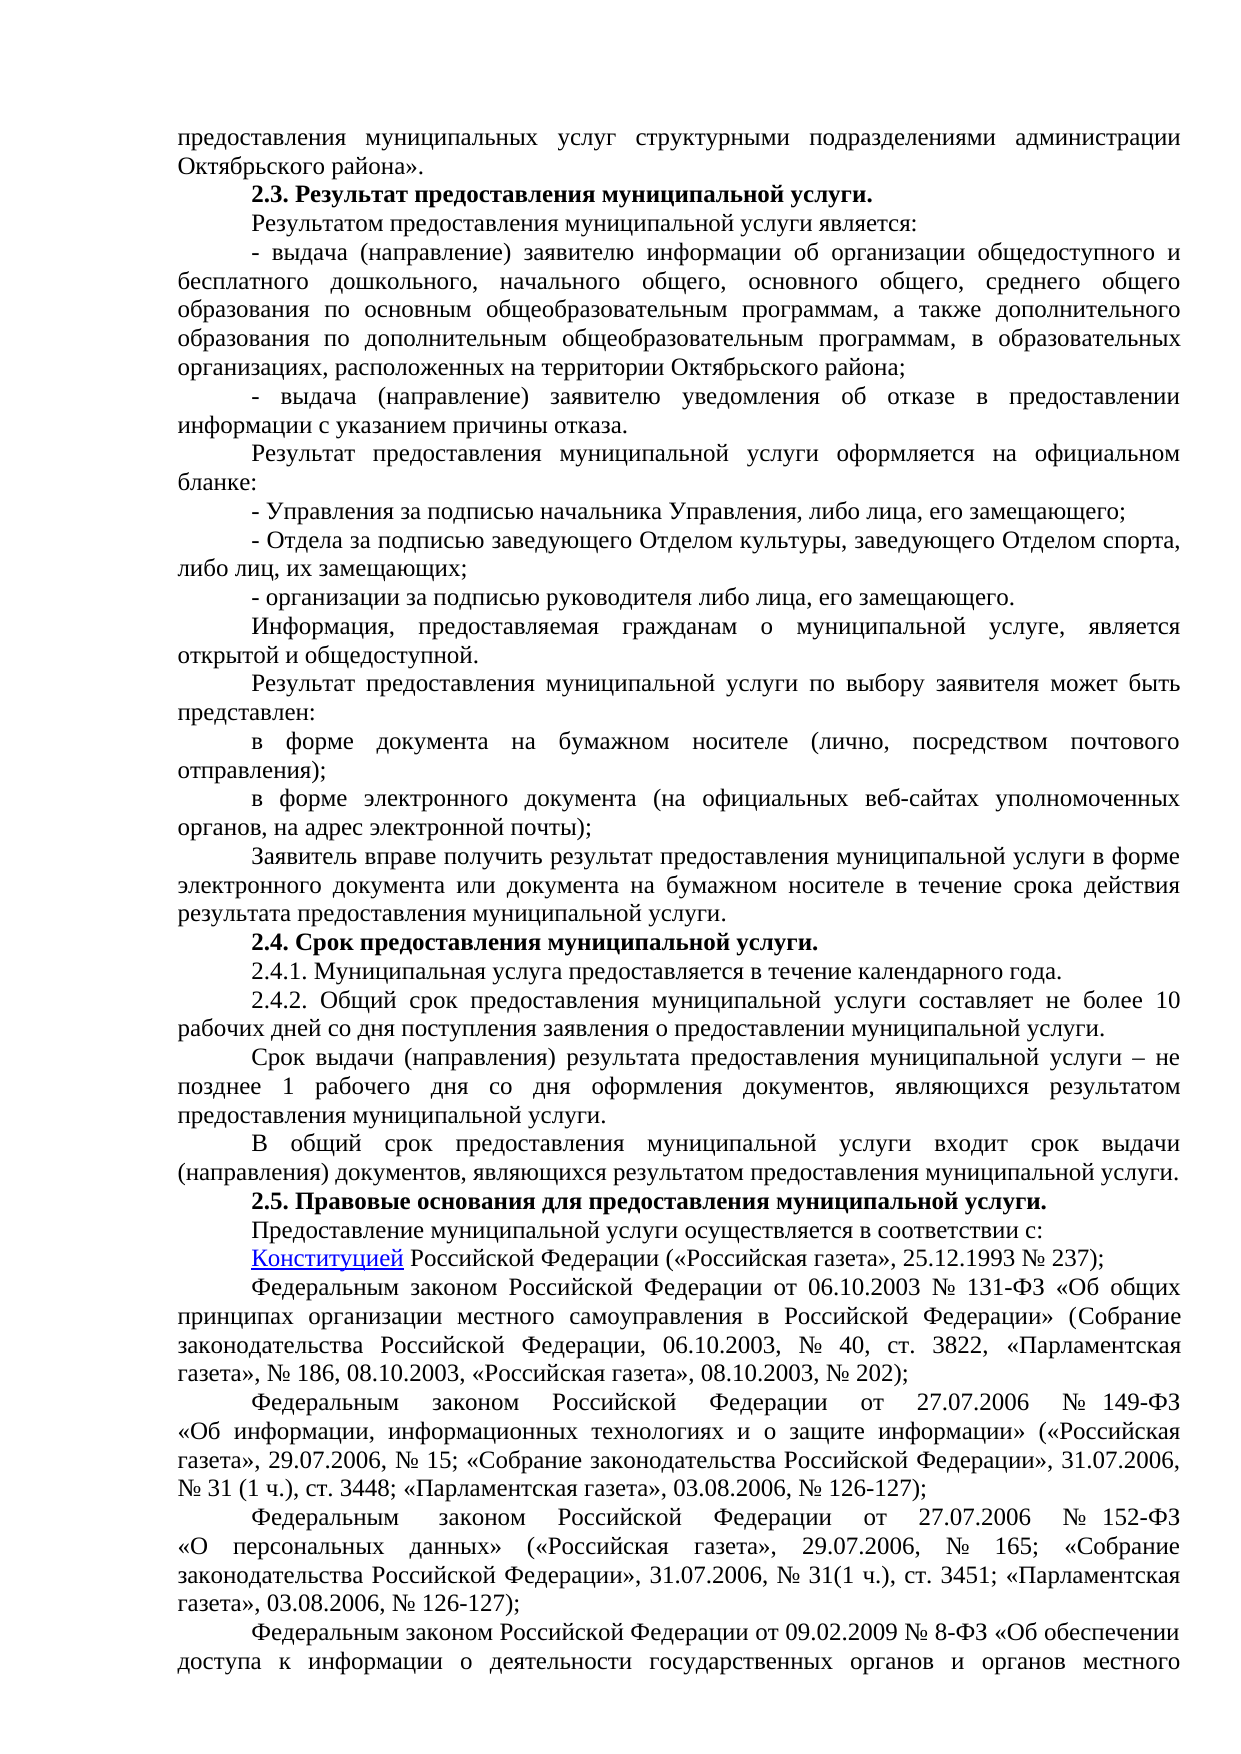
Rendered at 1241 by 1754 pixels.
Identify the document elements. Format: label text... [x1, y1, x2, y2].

text 2.3. Результат предоставления муниципальной услуги. [177, 179, 1181, 208]
text Результатом предоставления муниципальной услуги является: [177, 208, 1181, 237]
text Информация, предоставляемая гражданам о муниципальной услуге, является открытой и общедоступной. [177, 611, 1181, 668]
list - выдача (направление) заявителю информации об организации общедоступного и бесплатного дошкольного, начального общего, основного общего, среднего общего образования по основным общеобразовательным программам, а также дополнительного образования по дополнительным общеобразовательным программам, в образовательных организациях, расположенных на территории Октябрьского района; [177, 237, 1181, 381]
text - Отдела за подписью заведующего Отделом культуры, заведующего Отделом спорта, либо лиц, их замещающих; [177, 525, 1181, 582]
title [177, 1617, 1181, 1675]
text Результат предоставления муниципальной услуги оформляется на официальном бланке: [177, 438, 1181, 496]
text - организации за подписью руководителя либо лица, его замещающего. [177, 582, 1181, 611]
text в форме электронного документа (на официальных веб-сайтах уполномоченных органов, на адрес электронной почты); [177, 783, 1181, 841]
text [177, 122, 1181, 179]
text Результат предоставления муниципальной услуги по выбору заявителя может быть представлен: [177, 668, 1181, 726]
title Федеральным законом Российской Федерации от 27.07.2006 № 152-ФЗ «О персональных данных» («Российская газета», 29.07.2006, № 165; «Собрание законодательства Российской Федерации», 31.07.2006, № 31(1 ч.), ст. 3451; «Парламентская газета», 03.08.2006, № 126-127); [177, 1502, 1181, 1617]
text 2.5. Правовые основания для предоставления муниципальной услуги. [177, 1186, 1181, 1215]
text Федеральным законом Российской Федерации от 06.10.2003 № 131-ФЗ «Об общих принципах организации местного самоуправления в Российской Федерации» (Собрание законодательства Российской Федерации, 06.10.2003, № 40, ст. 3822, «Парламентская газета», № 186, 08.10.2003, «Российская газета», 08.10.2003, № 202); [177, 1272, 1181, 1387]
text В общий срок предоставления муниципальной услуги входит срок выдачи (направления) документов, являющихся результатом предоставления муниципальной услуги. [177, 1128, 1181, 1186]
text 2.4. Срок предоставления муниципальной услуги. [177, 927, 1181, 956]
text - выдача (направление) заявителю уведомления об отказе в предоставлении информации с указанием причины отказа. [177, 381, 1181, 438]
title Федеральным законом Российской Федерации от 27.07.2006 № 149-ФЗ «Об информации, информационных технологиях и о защите информации» («Российская газета», 29.07.2006, № 15; «Собрание законодательства Российской Федерации», 31.07.2006, № 31 (1 ч.), ст. 3448; «Парламентская газета», 03.08.2006, № 126-127); [177, 1387, 1181, 1502]
text в форме документа на бумажном носителе (лично, посредством почтового отправления); [177, 726, 1181, 783]
text Заявитель вправе получить результат предоставления муниципальной услуги в форме электронного документа или документа на бумажном носителе в течение срока действия результата предоставления муниципальной услуги. [177, 841, 1181, 927]
text 2.4.1. Муниципальная услуга предоставляется в течение календарного года. [177, 956, 1181, 985]
text - Управления за подписью начальника Управления, либо лица, его замещающего; [177, 496, 1181, 525]
text 2.4.2. Общий срок предоставления муниципальной услуги составляет не более 10 рабочих дней со дня поступления заявления о предоставлении муниципальной услуги. [177, 985, 1181, 1042]
text Конституцией Российской Федерации («Российская газета», 25.12.1993 № 237); [177, 1243, 1181, 1272]
text Предоставление муниципальной услуги осуществляется в соответствии с: [177, 1215, 1181, 1243]
text Срок выдачи (направления) результата предоставления муниципальной услуги – не позднее 1 рабочего дня со дня оформления документов, являющихся результатом предоставления муниципальной услуги. [177, 1042, 1181, 1128]
